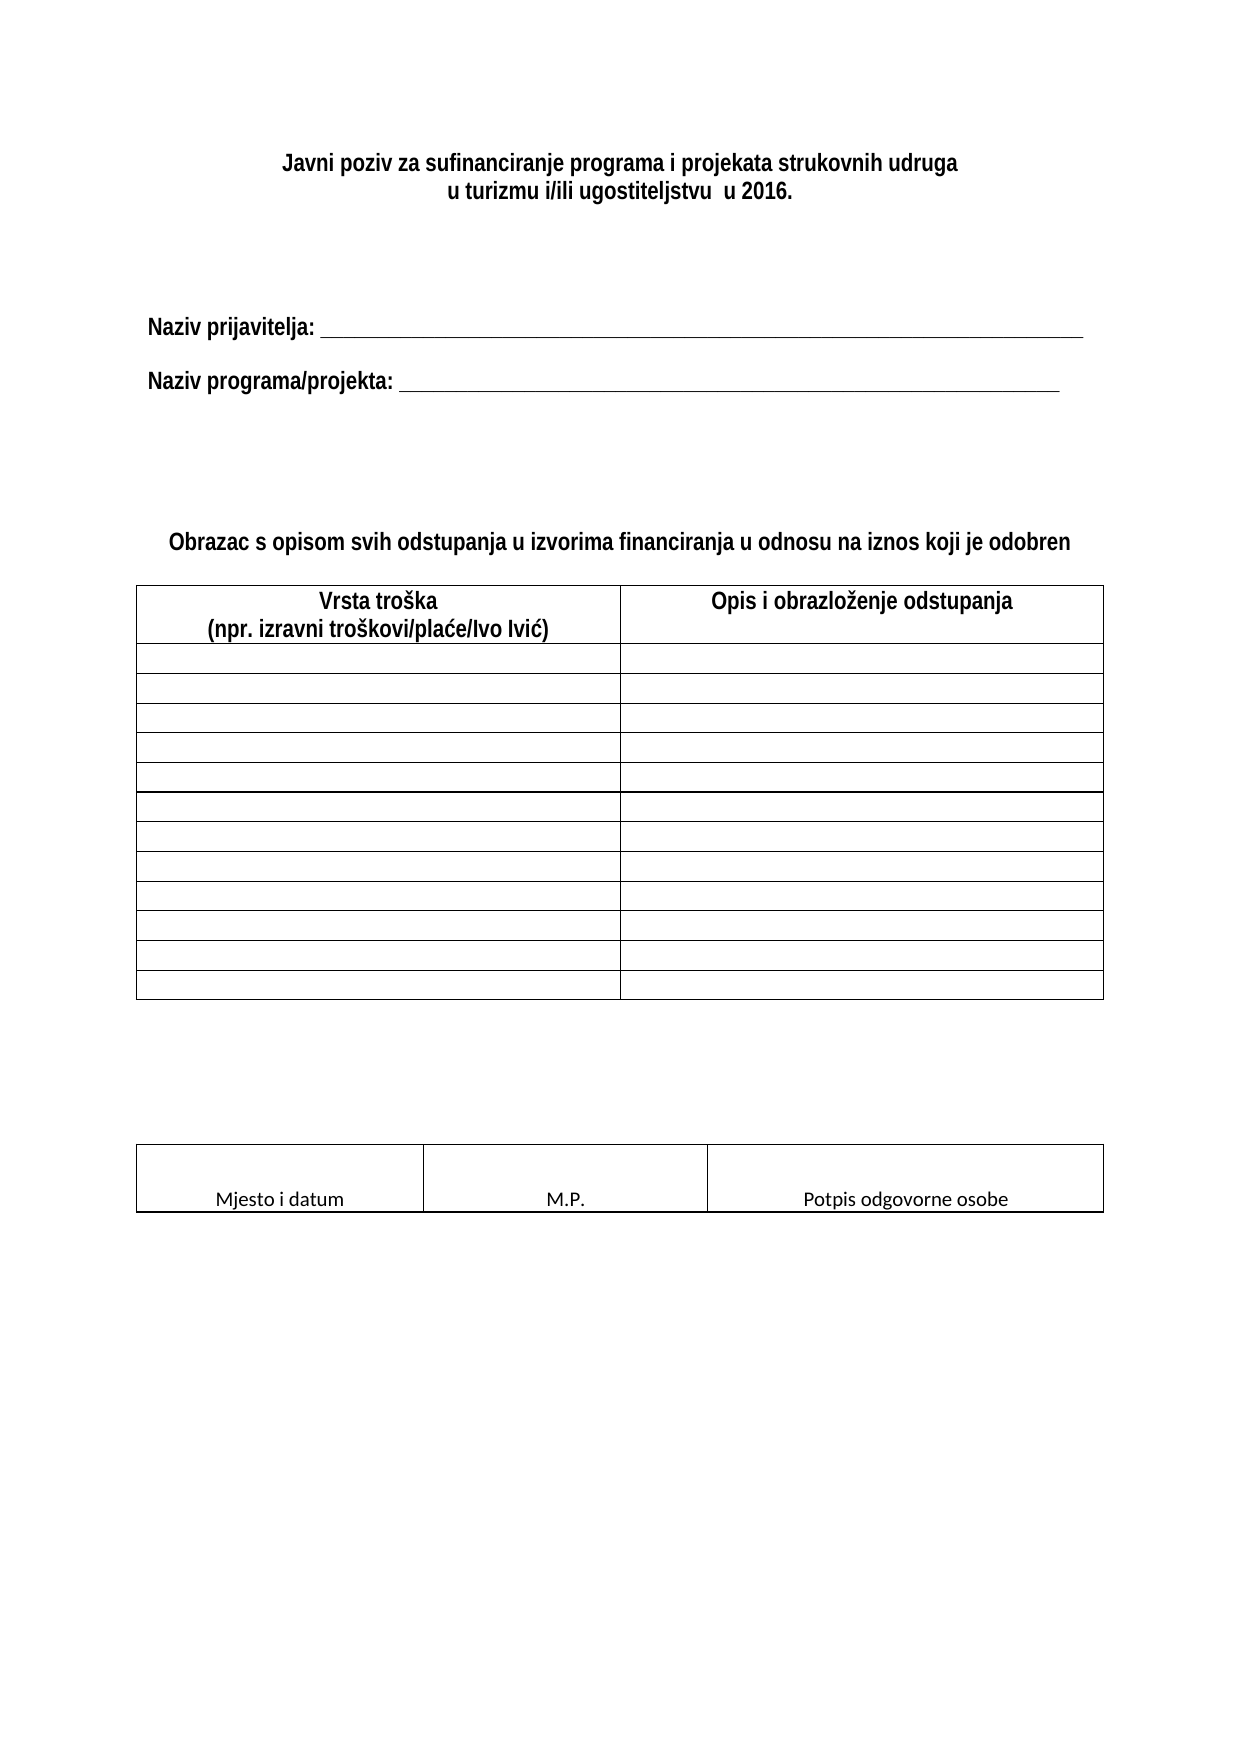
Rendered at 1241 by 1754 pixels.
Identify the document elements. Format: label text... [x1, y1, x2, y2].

table_cell [621, 852, 1103, 881]
table_cell [137, 674, 620, 702]
table_cell [621, 911, 1103, 940]
text Obrazac s opisom svih odstupanja u izvorima financiranja u odnosu na iznos koji je odobren [148, 527, 1093, 556]
table_cell [621, 822, 1103, 851]
table_cell [621, 882, 1103, 910]
table_cell [621, 971, 1103, 999]
table_cell [137, 733, 620, 762]
table_cell [137, 763, 620, 791]
text Naziv programa/projekta: __________________________________________________________ [148, 366, 1093, 395]
table_cell [137, 822, 620, 851]
table_cell [621, 644, 1103, 673]
table_header Mjesto i datum [137, 1145, 423, 1211]
table_header Potpis odgovorne osobe [708, 1145, 1103, 1211]
table_cell [621, 793, 1103, 821]
table_cell [137, 704, 620, 732]
table_cell [137, 911, 620, 940]
table_cell [621, 704, 1103, 732]
table_cell [137, 971, 620, 999]
table_cell [137, 852, 620, 881]
table_cell [137, 941, 620, 969]
table_header M.P. [424, 1145, 707, 1211]
table_cell [621, 674, 1103, 702]
table_cell [621, 941, 1103, 969]
text Javni poziv za sufinanciranje programa i projekata strukovnih udruga [148, 148, 1093, 176]
table_cell [137, 793, 620, 821]
table_cell [137, 644, 620, 673]
text Naziv prijavitelja: ___________________________________________________________________ [148, 312, 1093, 341]
table_cell [137, 882, 620, 910]
table_header Vrsta troška (npr. izravni troškovi/plaće/Ivo Ivić) [137, 586, 620, 643]
table_cell [621, 733, 1103, 762]
table_cell [621, 763, 1103, 791]
text u turizmu i/ili ugostiteljstvu u 2016. [148, 176, 1093, 205]
table_header Opis i obrazloženje odstupanja [621, 586, 1103, 643]
